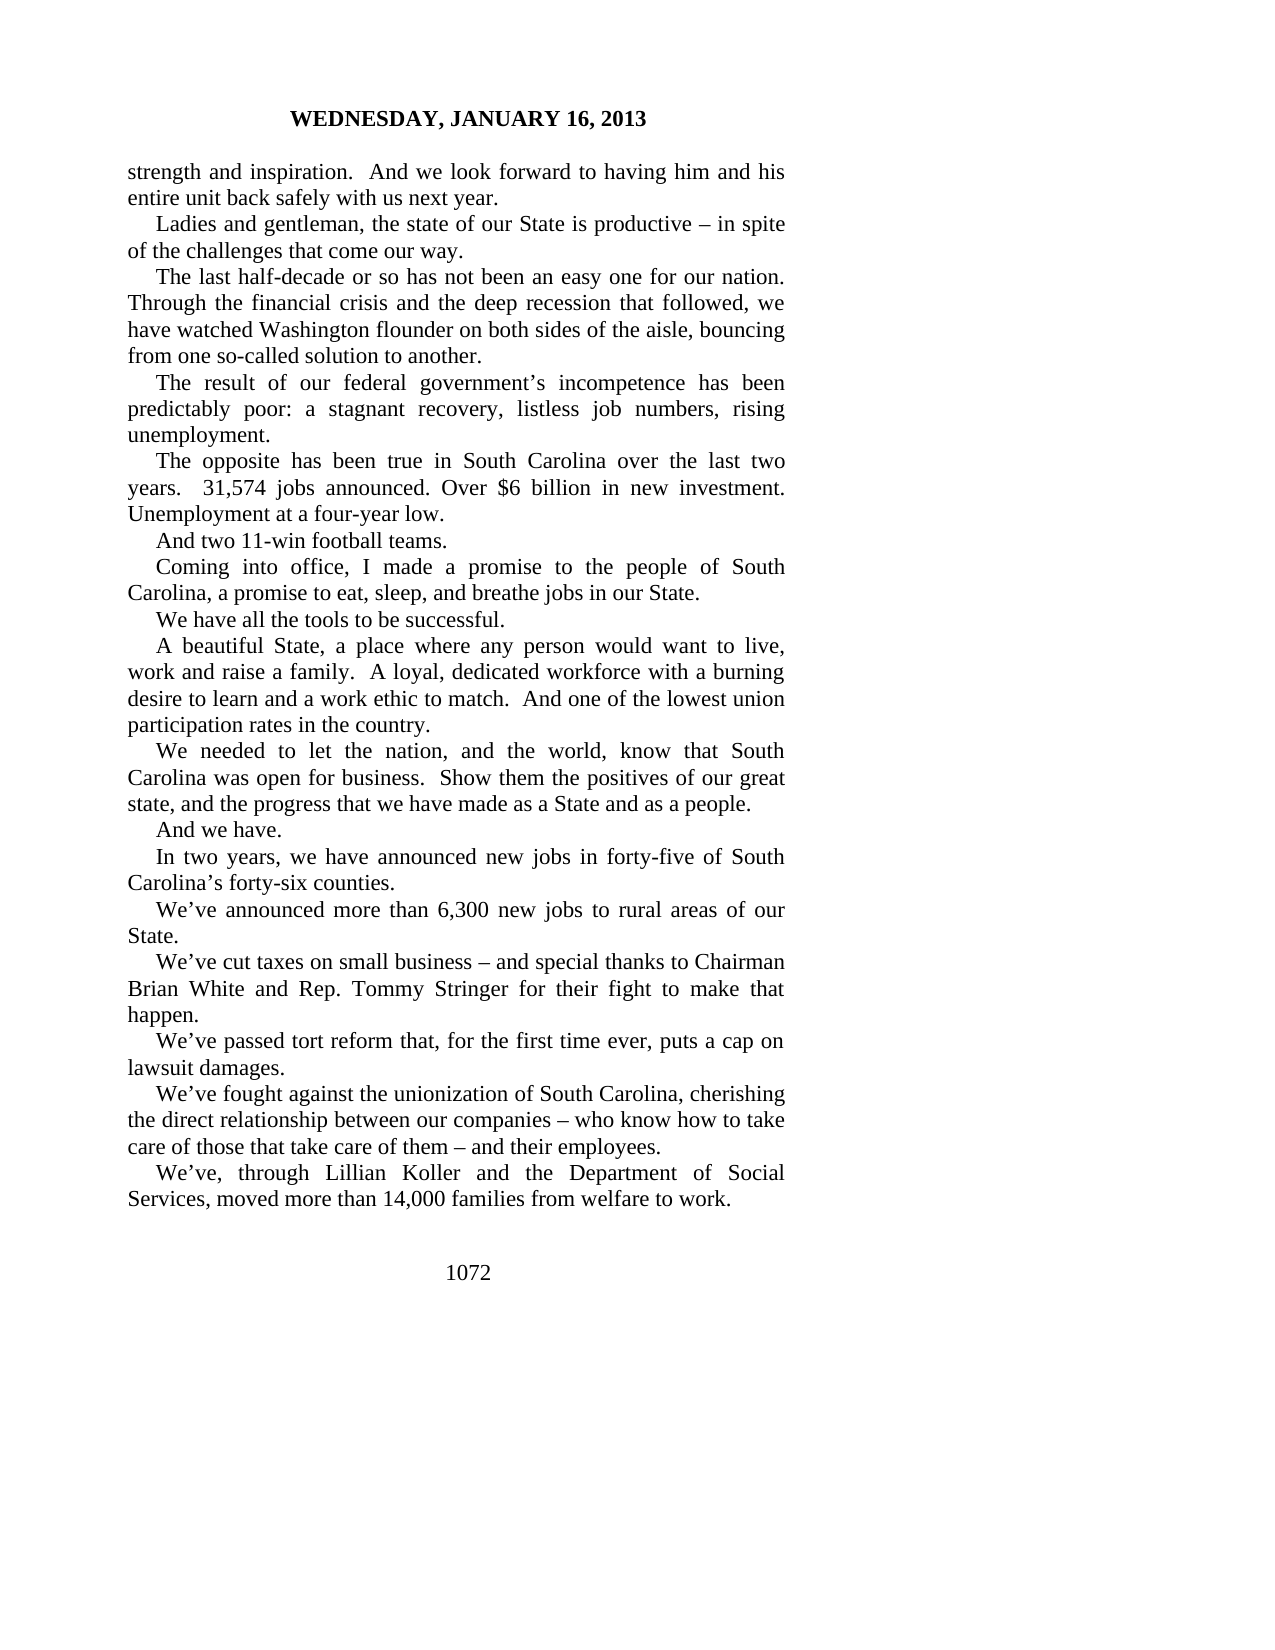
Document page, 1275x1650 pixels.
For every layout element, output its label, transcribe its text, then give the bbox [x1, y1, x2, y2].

text A beautiful State, a place where any person would want to live, work and raise a family. A loyal, dedicated workforce with a burning desire to learn and a work ethic to match. And one of the lowest union participation rates in the country. [127, 632, 786, 737]
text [127, 158, 786, 210]
text Ladies and gentleman, the state of our State is productive – in spite of the challenges that come our way. [127, 210, 786, 263]
text We’ve, through Lillian Koller and the Department of Social Services, moved more than 14,000 families from welfare to work. [127, 1159, 786, 1212]
text Coming into office, I made a promise to the people of South Carolina, a promise to eat, sleep, and breathe jobs in our State. [127, 553, 786, 606]
text We needed to let the nation, and the world, know that South Carolina was open for business. Show them the positives of our great state, and the progress that we have made as a State and as a people. [127, 737, 786, 817]
text In two years, we have announced new jobs in forty-five of South Carolina’s forty-six counties. [127, 843, 786, 896]
text We’ve cut taxes on small business – and special thanks to Chairman Brian White and Rep. Tommy Stringer for their fight to make that happen. [127, 948, 786, 1027]
text The last half-decade or so has not been an easy one for our nation. Through the financial crisis and the deep recession that followed, we have watched Washington flounder on both sides of the aisle, bouncing from one so-called solution to another. [127, 263, 786, 368]
text We have all the tools to be successful. [127, 606, 786, 632]
text We’ve fought against the unionization of South Carolina, cherishing the direct relationship between our companies – who know how to take care of those that take care of them – and their employees. [127, 1080, 786, 1159]
text We’ve passed tort reform that, for the first time ever, puts a cap on lawsuit damages. [127, 1027, 786, 1080]
text And two 11-win football teams. [127, 527, 786, 553]
text And we have. [127, 817, 786, 843]
text The result of our federal government’s incompetence has been predictably poor: a stagnant recovery, listless job numbers, rising unemployment. [127, 368, 786, 448]
text The opposite has been true in South Carolina over the last two years. 31,574 jobs announced. Over $6 billion in new investment. Unemployment at a four-year low. [127, 448, 786, 527]
text We’ve announced more than 6,300 new jobs to rural areas of our State. [127, 896, 786, 948]
